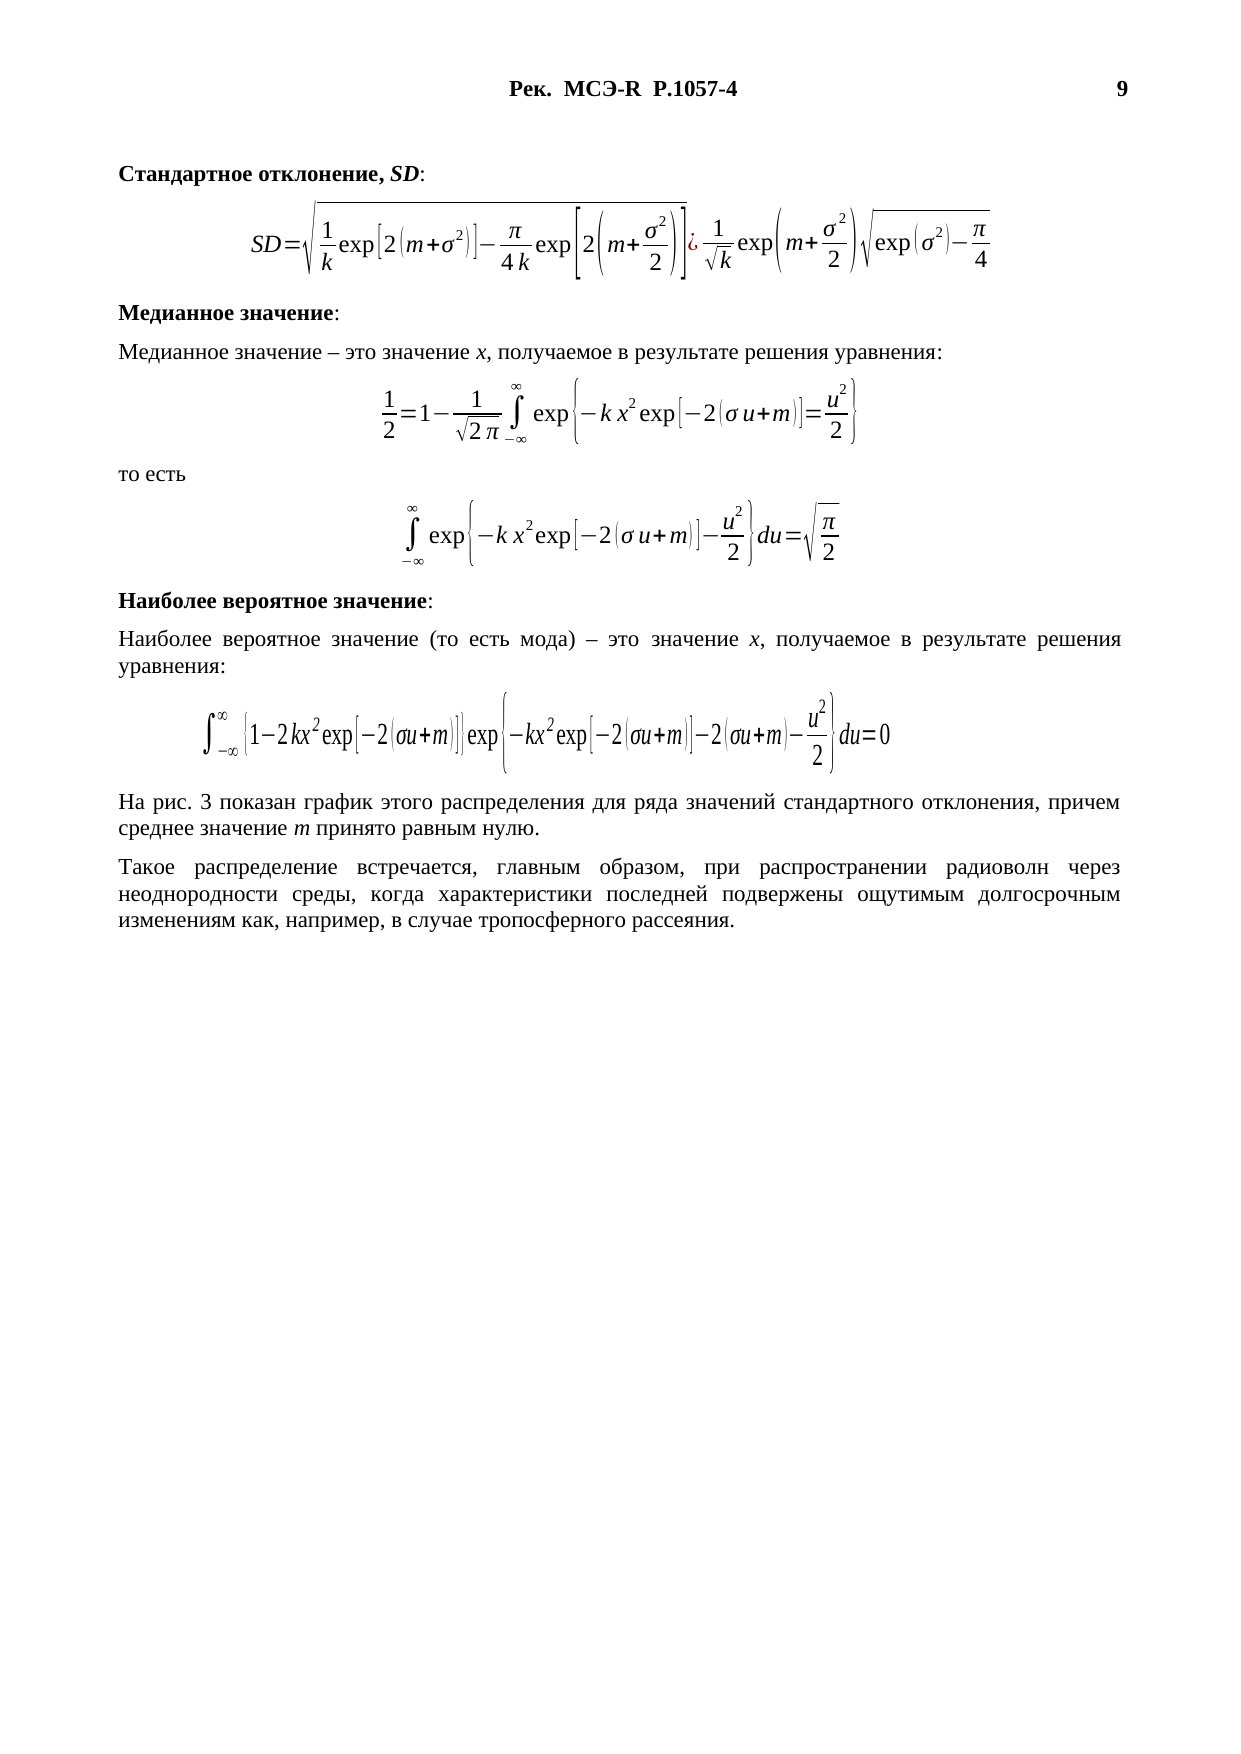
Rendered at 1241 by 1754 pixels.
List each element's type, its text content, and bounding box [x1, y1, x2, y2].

subtitle Медианное значение: [118, 299, 1122, 326]
subtitle Наиболее вероятное значение: [118, 587, 1122, 613]
text На рис. 3 показан график этого распределения для ряда значений стандартного отклонения, причем среднее значение m принято равным нулю. [118, 788, 1122, 841]
text Медианное значение – это значение x, получаемое в результате решения уравнения: [118, 338, 1122, 365]
text Такое распределение встречается, главным образом, при распространении радиоволн через неоднородности среды, когда характеристики последней подвержены ощутимым долгосрочным изменениям как, например, в случае тропосферного рассеяния. [118, 853, 1122, 932]
text то есть [118, 460, 1122, 487]
text Стандартное отклонение, SD: [118, 160, 1122, 187]
text Наиболее вероятное значение (то есть мода) – это значение x, получаемое в результате решения уравнения: [118, 626, 1122, 678]
